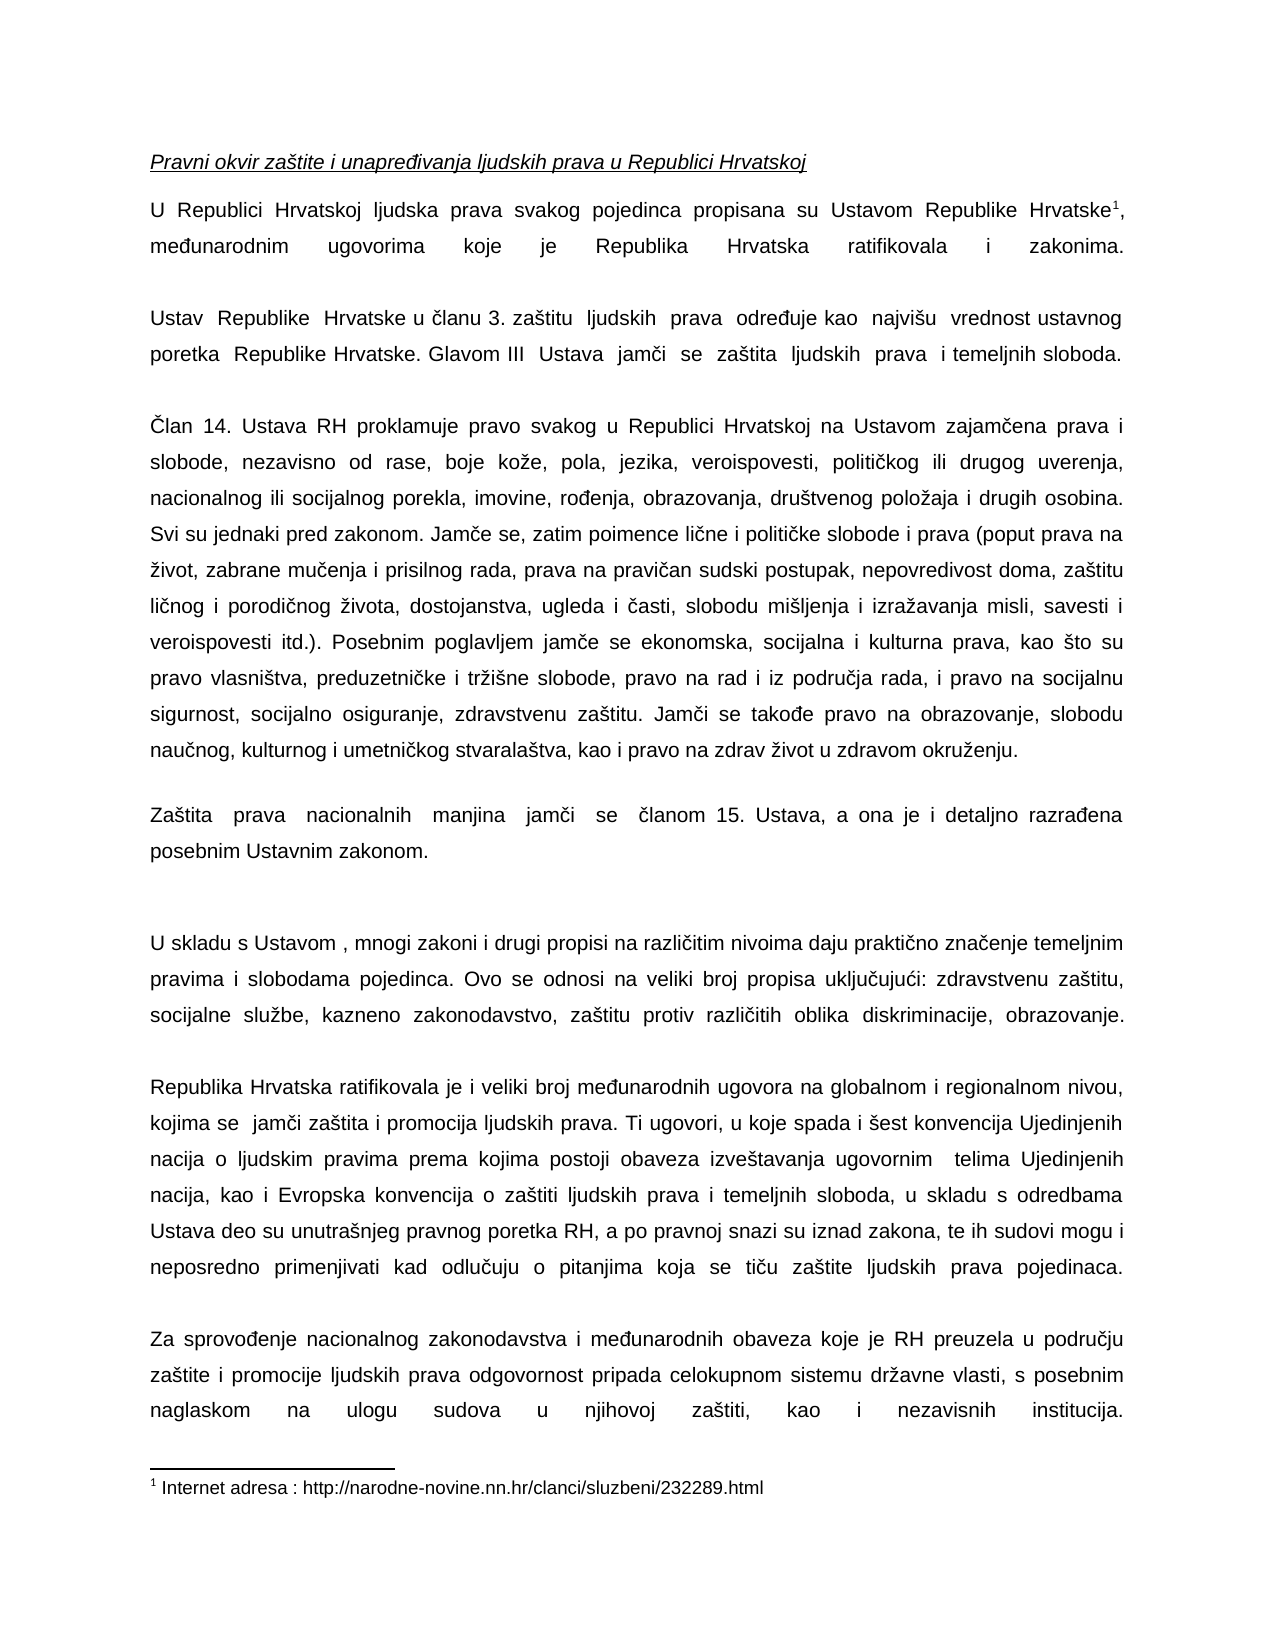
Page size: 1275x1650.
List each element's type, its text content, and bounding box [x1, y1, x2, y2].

text U Republici Hrvatskoj ljudska prava svakog pojedinca propisana su Ustavom Republike Hrvatske, međunarodnim ugovorima koje je Republika Hrvatska ratifikovala i zakonima. Ustav Republike Hrvatske u članu 3. zaštitu ljudskih prava određuje kao najvišu vrednost ustavnog poretka Republike Hrvatske. Glavom III Ustava jamči se zaštita ljudskih prava i temeljnih sloboda. Član 14. Ustava RH proklamuje pravo svakog u Republici Hrvatskoj na Ustavom zajamčena prava i slobode, nezavisno od rase, boje kože, pola, jezika, veroispovesti, političkog ili drugog uverenja, nacionalnog ili socijalnog porekla, imovine, rođenja, obrazovanja, društvenog položaja i drugih osobina. Svi su jednaki pred zakonom. Jamče se, zatim poimence lične i političke slobode i prava (poput prava na život, zabrane mučenja i prisilnog rada, prava na pravičan sudski postupak, nepovredivost doma, zaštitu ličnog i porodičnog života, dostojanstva, ugleda i časti, slobodu mišljenja i izražavanja misli, savesti i veroispovesti itd.). Posebnim poglavljem jamče se ekonomska, socijalna i kulturna prava, kao što su pravo vlasništva, preduzetničke i tržišne slobode, pravo na rad i iz područja rada, i pravo na socijalnu sigurnost, socijalno osiguranje, zdravstvenu zaštitu. Jamči se takođe pravo na obrazovanje, slobodu naučnog, kulturnog i umetničkog stvaralaštva, kao i pravo na zdrav život u zdravom okruženju. [150, 198, 1125, 761]
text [150, 895, 1125, 1458]
text Zaštita prava nacionalnih manjina jamči se članom 15. Ustava, a ona je i detaljno razrađena posebnim Ustavnim zakonom. [150, 802, 1125, 862]
